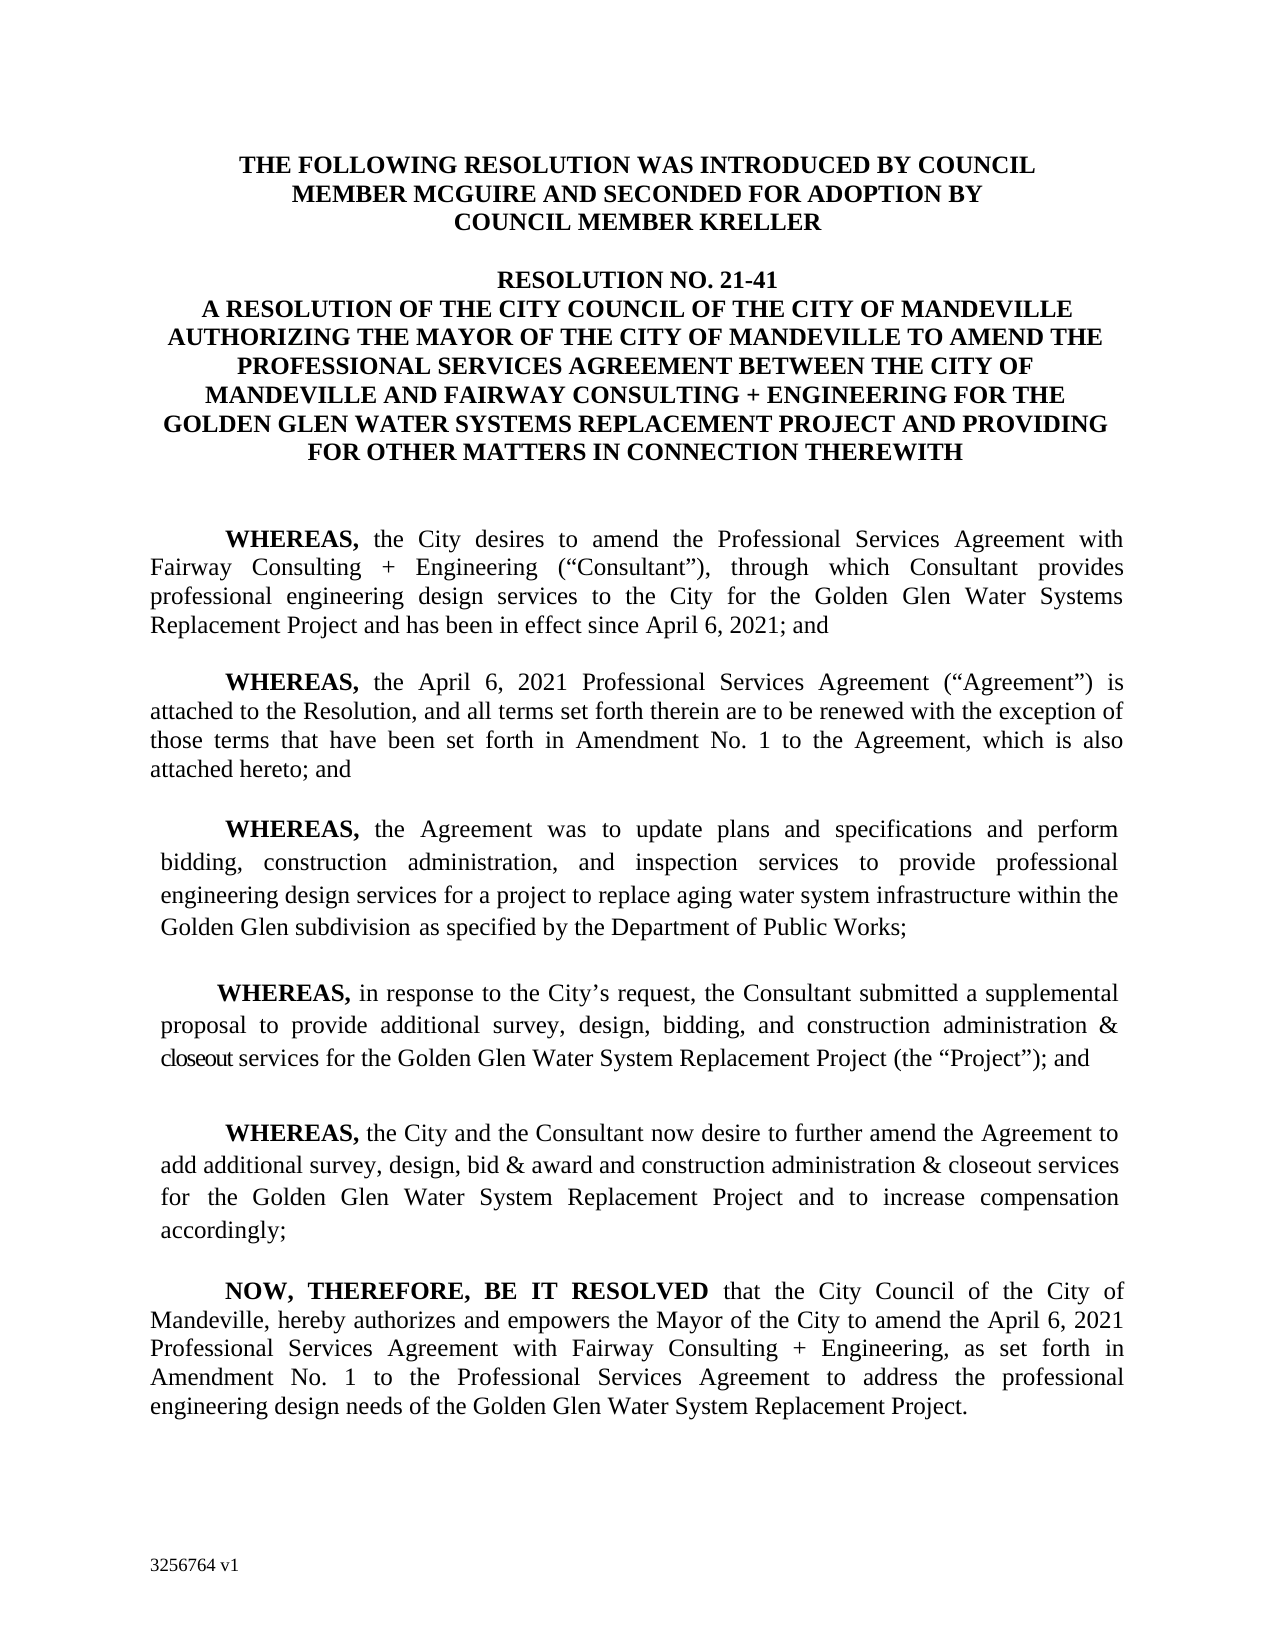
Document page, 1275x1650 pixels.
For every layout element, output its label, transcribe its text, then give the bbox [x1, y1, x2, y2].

text WHEREAS, the City and the Consultant now desire to further amend the Agreement to add additional survey, design, bid & award and construction administration & closeout services for the Golden Glen Water System Replacement Project and to increase compensation accordingly; [160, 1118, 1119, 1243]
text MEMBER MCGUIRE AND SECONDED FOR ADOPTION BY [150, 179, 1125, 207]
text WHEREAS, the April 6, 2021 Professional Services Agreement (“Agreement”) is attached to the Resolution, and all terms set forth therein are to be renewed with the exception of those terms that have been set forth in Amendment No. 1 to the Agreement, which is also attached hereto; and [150, 667, 1125, 782]
text AUTHORIZING THE MAYOR OF THE CITY OF MANDEVILLE TO AMEND THE PROFESSIONAL SERVICES AGREEMENT BETWEEN THE CITY OF MANDEVILLE AND FAIRWAY CONSULTING + ENGINEERING FOR THE GOLDEN GLEN WATER SYSTEMS REPLACEMENT PROJECT AND PROVIDING FOR OTHER MATTERS IN CONNECTION THEREWITH [150, 322, 1121, 466]
text RESOLUTION NO. 21-41 [150, 265, 1125, 294]
text WHEREAS, the Agreement was to update plans and specifications and perform bidding, construction administration, and inspection services to provide professional engineering design services for a project to replace aging water system infrastructure within the Golden Glen subdivision as specified by the Department of Public Works; [160, 814, 1119, 941]
text NOW, THEREFORE, BE IT RESOLVED that the City Council of the City of Mandeville, hereby authorizes and empowers the Mayor of the City to amend the April 6, 2021 Professional Services Agreement with Fairway Consulting + Engineering, as set forth in Amendment No. 1 to the Professional Services Agreement to address the professional engineering design needs of the Golden Glen Water System Replacement Project. [150, 1276, 1125, 1420]
text A RESOLUTION OF THE CITY COUNCIL OF THE CITY OF MANDEVILLE [150, 294, 1125, 322]
text WHEREAS, the City desires to amend the Professional Services Agreement with Fairway Consulting + Engineering (“Consultant”), through which Consultant provides professional engineering design services to the City for the Golden Glen Water Systems Replacement Project and has been in effect since April 6, 2021; and [150, 524, 1125, 639]
text COUNCIL MEMBER KRELLER [150, 207, 1125, 236]
text THE FOLLOWING RESOLUTION WAS INTRODUCED BY COUNCIL [150, 150, 1125, 179]
text WHEREAS, in response to the City’s request, the Consultant submitted a supplemental proposal to provide additional survey, design, bidding, and construction administration & closeout services for the Golden Glen Water System Replacement Project (the “Project”); and [160, 978, 1118, 1072]
